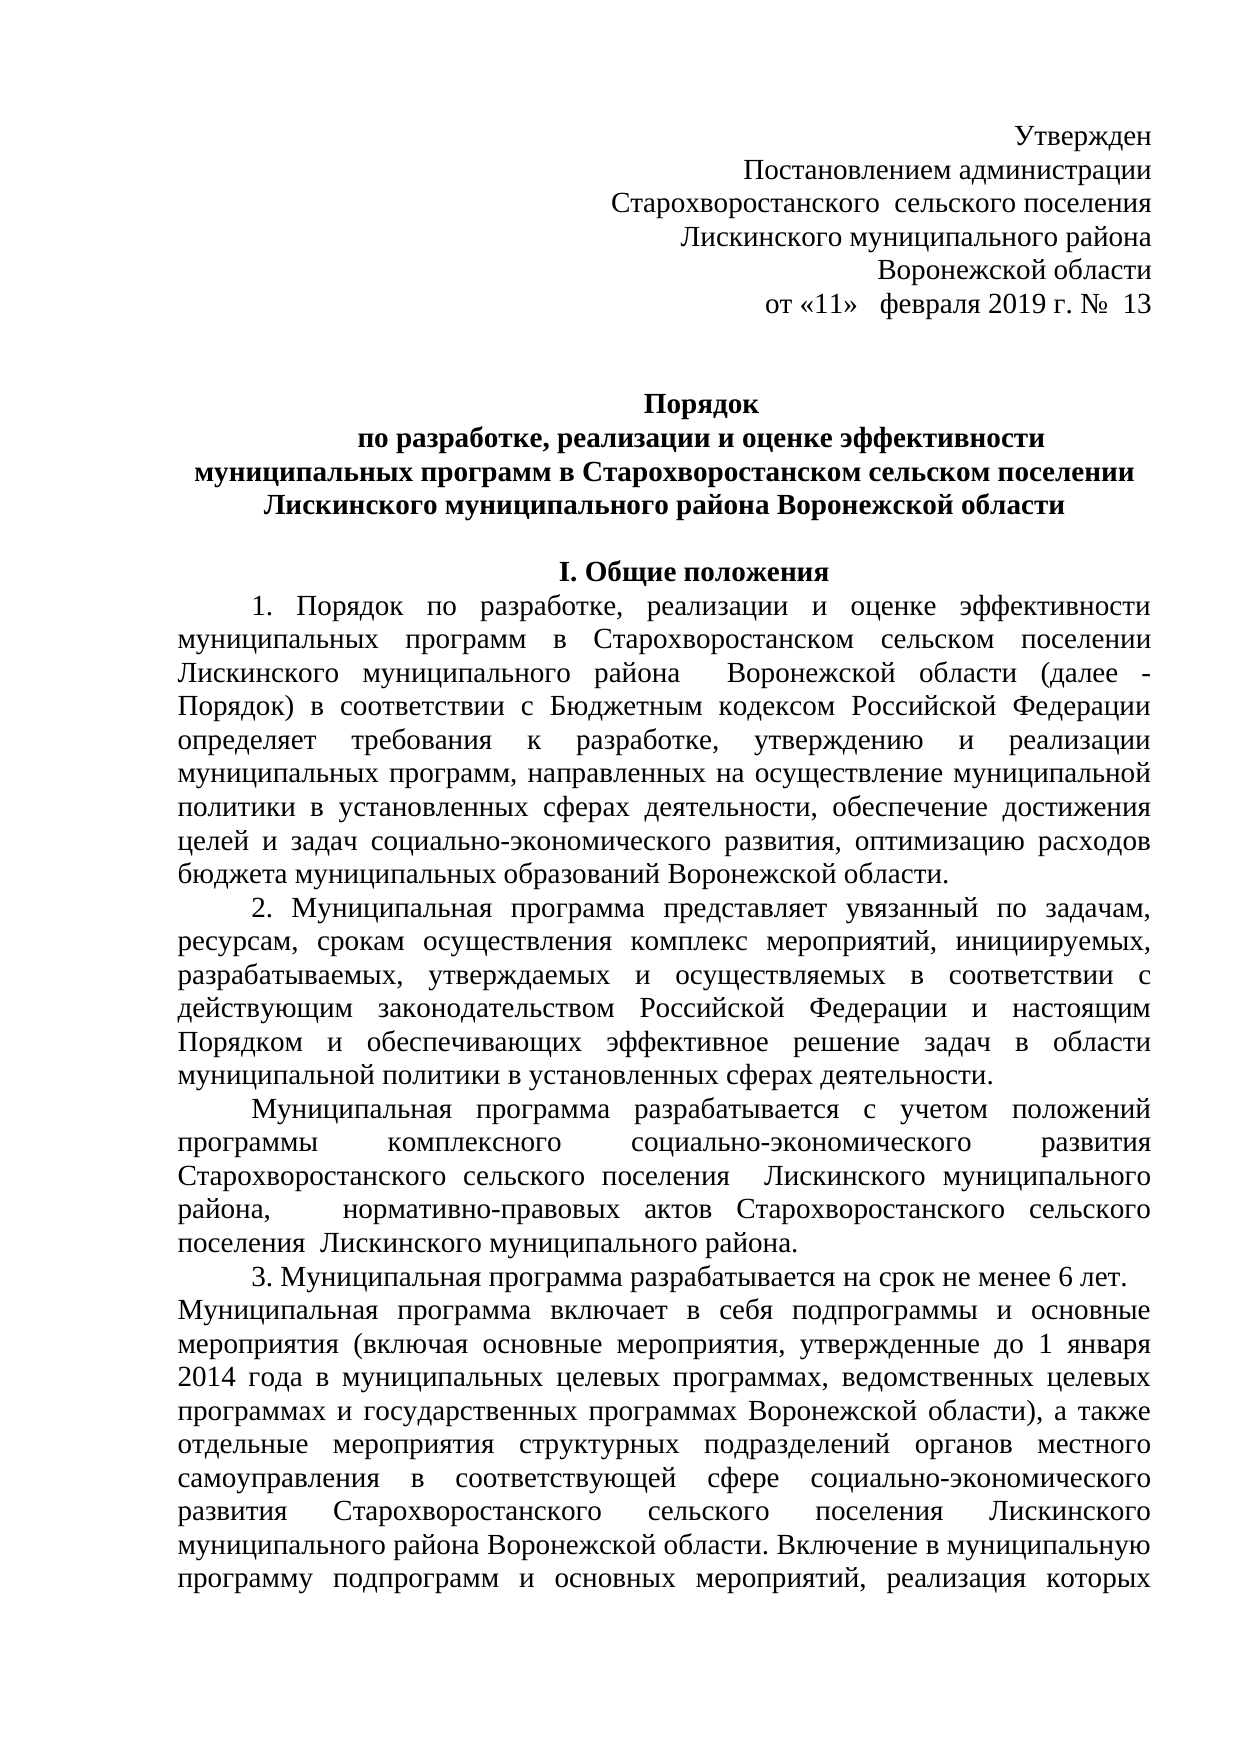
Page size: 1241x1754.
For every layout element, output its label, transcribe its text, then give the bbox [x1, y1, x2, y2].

text Утвержден [177, 118, 1152, 152]
text от «11» февраля 2019 г. № 13 [177, 286, 1152, 319]
text Постановлением администрации [177, 152, 1152, 185]
text Старохворостанского сельского поселения [177, 185, 1152, 219]
text 1. Порядок по разработке, реализации и оценке эффективности муниципальных программ в Старохворостанском сельском поселении Лискинского муниципального района Воронежской области (далее - Порядок) в соответствии с Бюджетным кодексом Российской Федерации определяет требования к разработке, утверждению и реализации муниципальных программ, направленных на осуществление муниципальной политики в установленных сферах деятельности, обеспечение достижения целей и задач социально-экономического развития, оптимизацию расходов бюджета муниципальных образований Воронежской области. [177, 588, 1152, 890]
text Муниципальная программа разрабатывается с учетом положений программы комплексного социально-экономического развития Старохворостанского сельского поселения Лискинского муниципального района, нормативно-правовых актов Старохворостанского сельского поселения Лискинского муниципального района. [177, 1091, 1152, 1259]
text Порядок [177, 387, 1152, 420]
text Лискинского муниципального района [177, 219, 1152, 252]
text 2. Муниципальная программа представляет увязанный по задачам, ресурсам, срокам осуществления комплекс мероприятий, инициируемых, разрабатываемых, утверждаемых и осуществляемых в соответствии с действующим законодательством Российской Федерации и настоящим Порядком и обеспечивающих эффективное решение задач в области муниципальной политики в установленных сферах деятельности. [177, 890, 1152, 1091]
text Воронежской области [177, 252, 1152, 286]
text 3. Муниципальная программа разрабатывается на срок не менее 6 лет. [177, 1259, 1152, 1292]
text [177, 1292, 1152, 1594]
text по разработке, реализации и оценке эффективности муниципальных программ в Старохворостанском сельском поселении Лискинского муниципального района Воронежской области [177, 420, 1152, 521]
text I. Общие положения [177, 554, 1152, 588]
